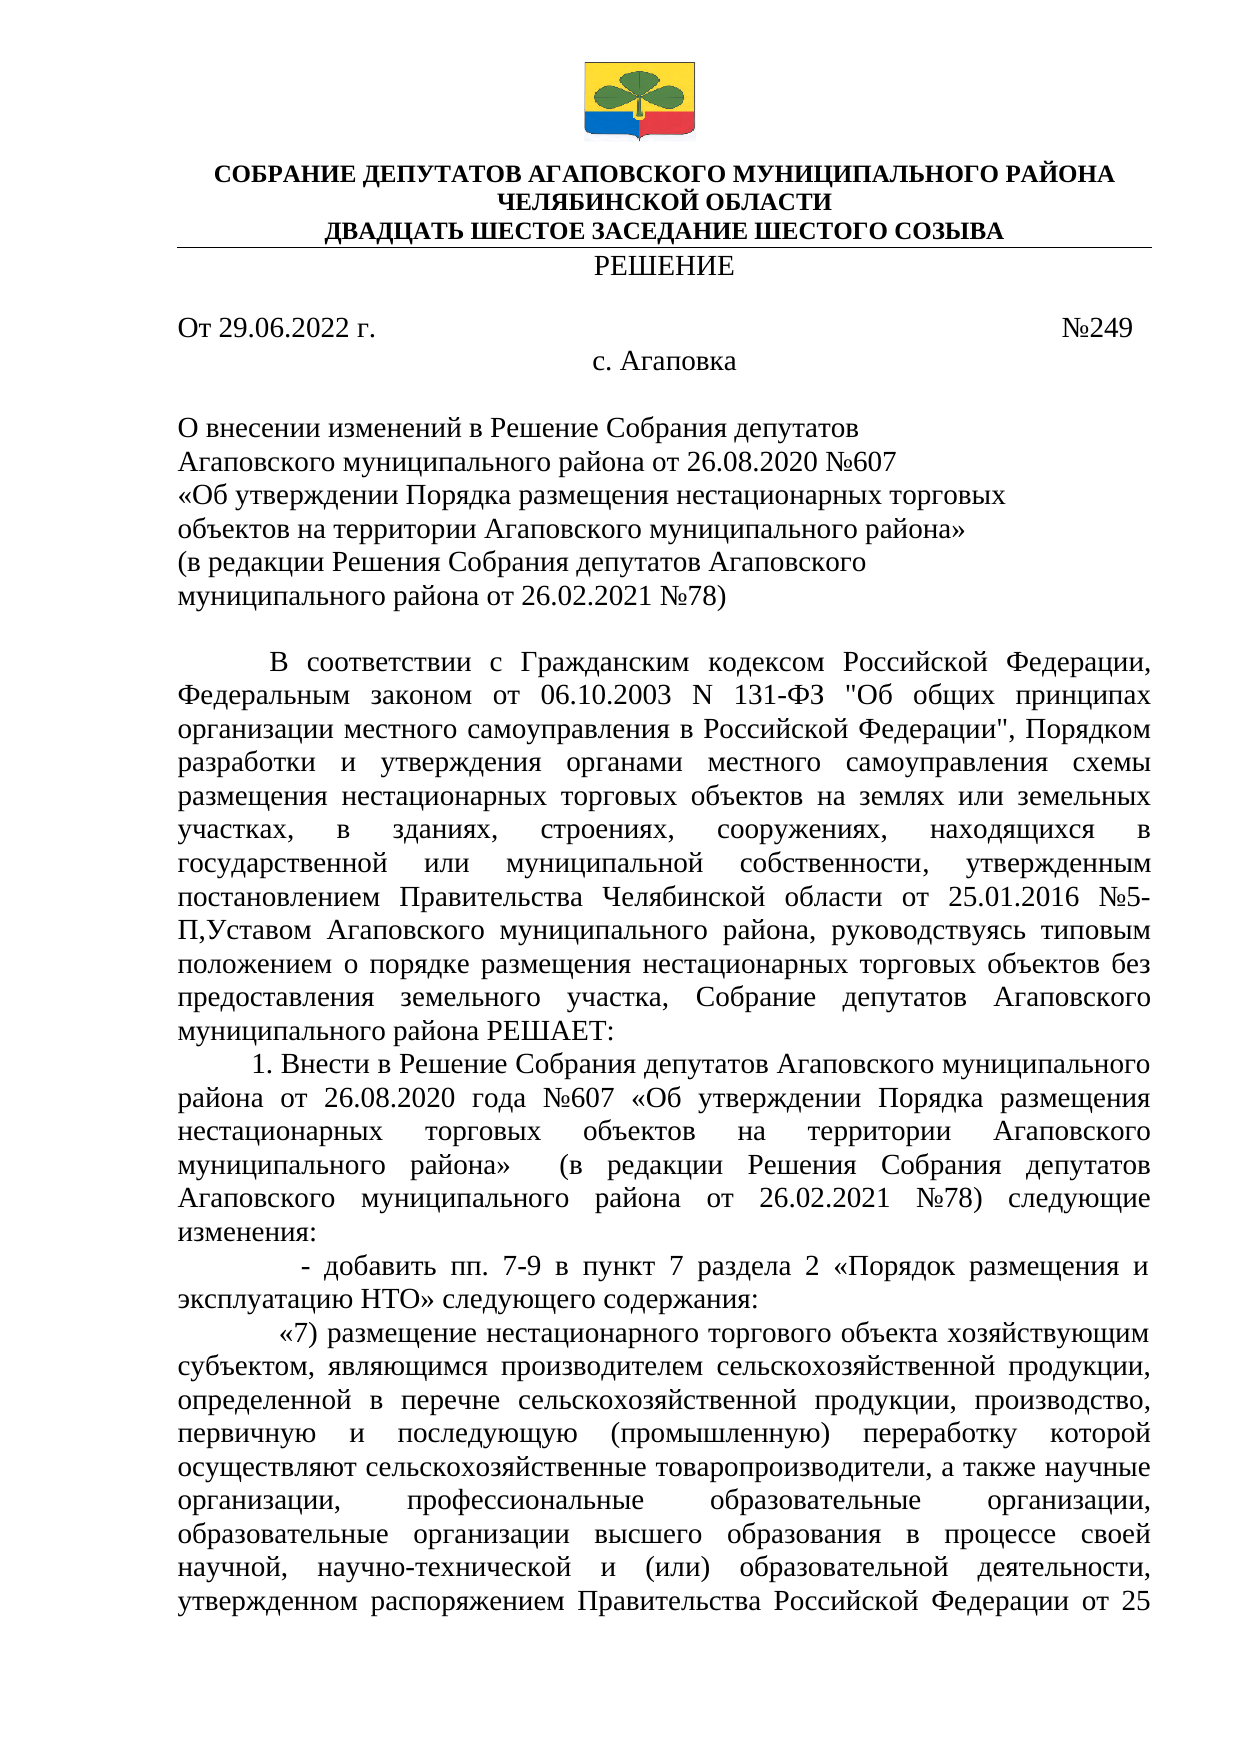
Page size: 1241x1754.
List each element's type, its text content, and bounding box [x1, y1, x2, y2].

text муниципального района от 26.02.2021 №78) [177, 578, 1152, 612]
text В соответствии с Гражданским кодексом Российской Федерации, Федеральным законом от 06.10.2003 N 131-ФЗ "Об общих принципах организации местного самоуправления в Российской Федерации", Порядком разработки и утверждения органами местного самоуправления схемы размещения нестационарных торговых объектов на землях или земельных участках, в зданиях, строениях, сооружениях, находящихся в государственной или муниципальной собственности, утвержденным постановлением Правительства Челябинской области от 25.01.2016 №5-П,Уставом Агаповского муниципального района, руководствуясь типовым положением о порядке размещения нестационарных торговых объектов без предоставления земельного участка, Собрание депутатов Агаповского муниципального района РЕШАЕТ: [177, 644, 1152, 1046]
text «Об утверждении Порядка размещения нестационарных торговых [177, 477, 1152, 511]
list 1. Внести в Решение Собрания депутатов Агаповского муниципального района от 26.08.2020 года №607 «Об утверждении Порядка размещения нестационарных торговых объектов на территории Агаповского муниципального района» (в редакции Решения Собрания депутатов Агаповского муниципального района от 26.02.2021 №78) следующие изменения: [177, 1046, 1152, 1248]
picture [584, 62, 702, 159]
text (в редакции Решения Собрания депутатов Агаповского [177, 544, 1152, 578]
text ЧЕЛЯБИНСКОЙ ОБЛАСТИ [177, 187, 1152, 216]
text Агаповского муниципального района от 26.08.2020 №607 [177, 444, 1152, 477]
text ДВАДЦАТЬ ШЕСТОЕ ЗАСЕДАНИЕ ШЕСТОГО СОЗЫВА [177, 216, 1152, 247]
text От 29.06.2022 г. №249 [177, 310, 1152, 343]
text О внесении изменений в Решение Собрания депутатов [177, 410, 1152, 444]
list - добавить пп. 7-9 в пункт 7 раздела 2 «Порядок размещения и эксплуатацию НТО» следующего содержания: [177, 1248, 1152, 1315]
text объектов на территории Агаповского муниципального района» [177, 511, 1152, 544]
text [177, 1315, 1152, 1617]
text СОБРАНИЕ ДЕПУТАТОВ АГАПОВСКОГО МУНИЦИПАЛЬНОГО РАЙОНА [177, 118, 1152, 187]
text РЕШЕНИЕ [177, 248, 1152, 282]
text с. Агаповка [177, 343, 1152, 377]
